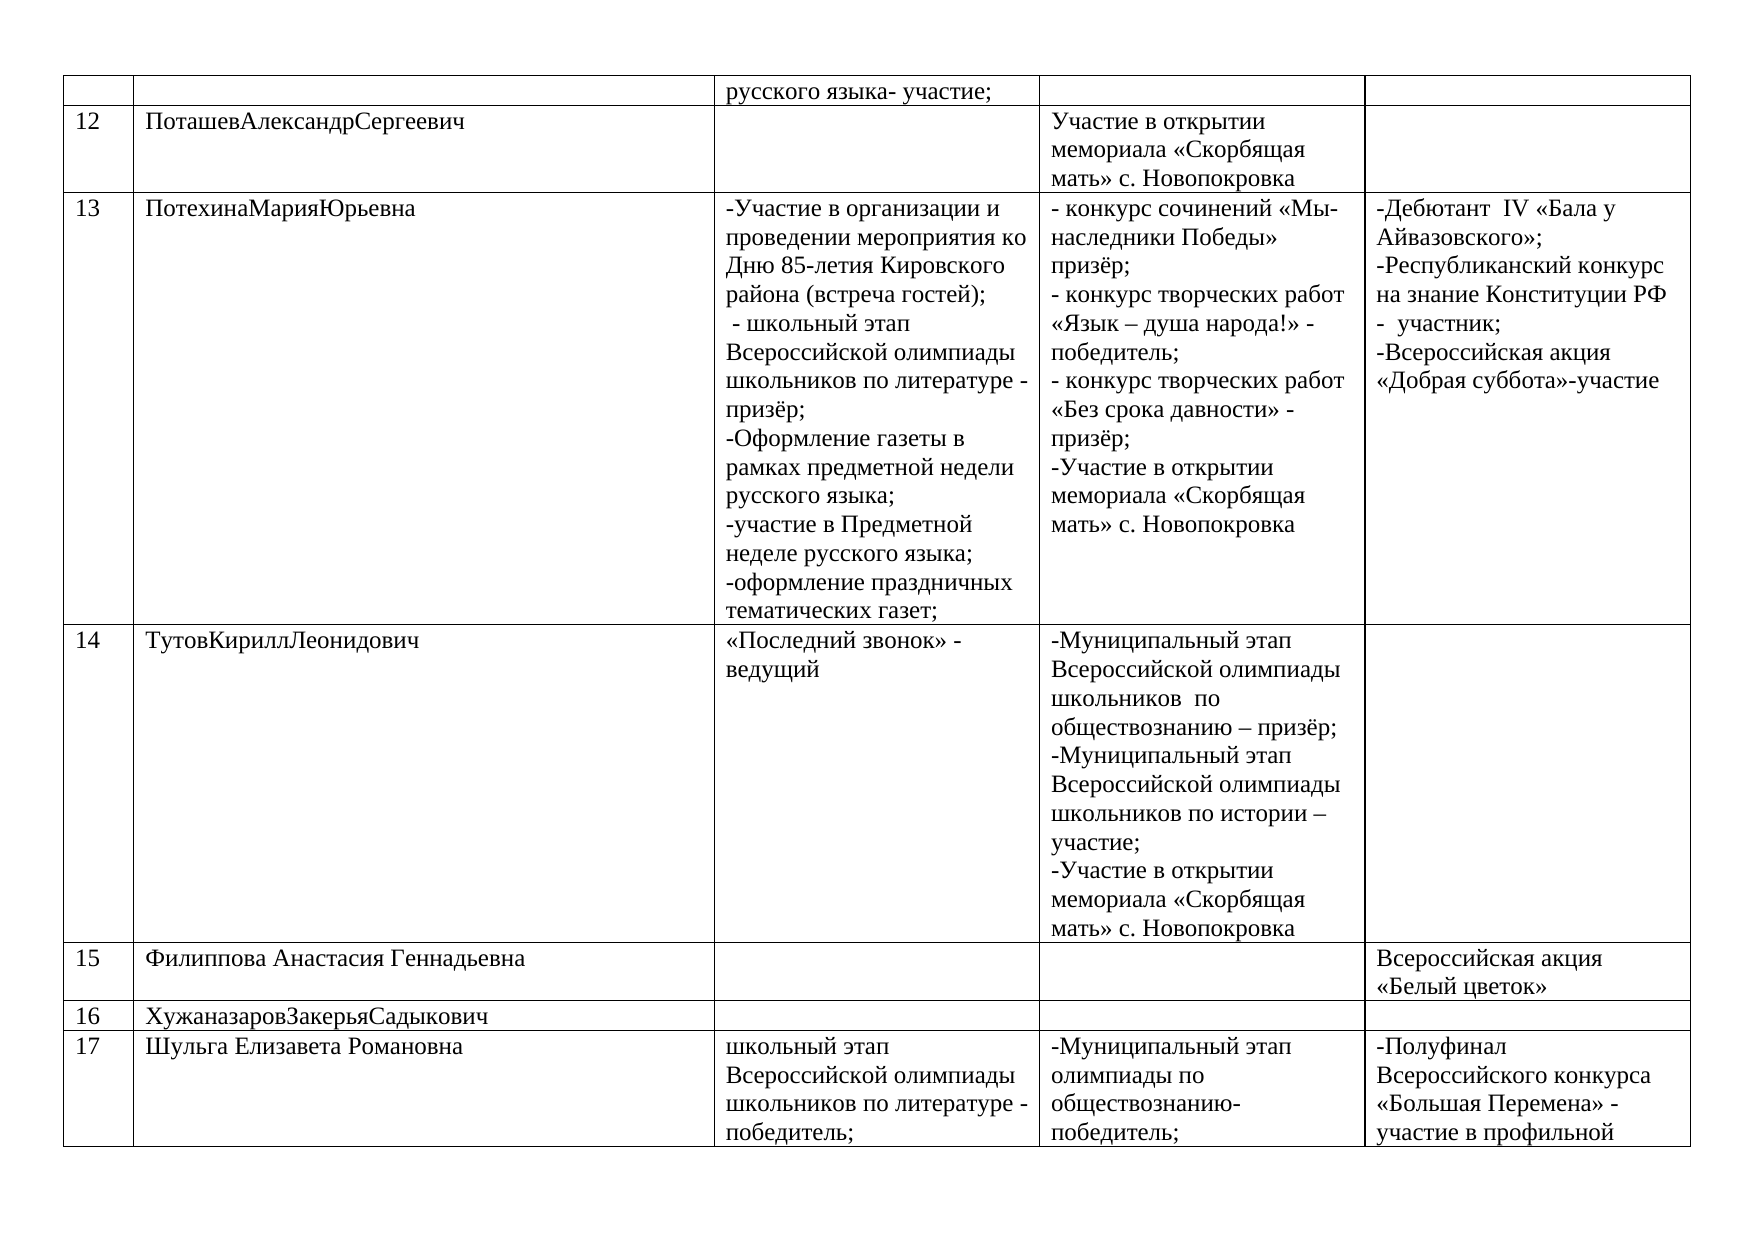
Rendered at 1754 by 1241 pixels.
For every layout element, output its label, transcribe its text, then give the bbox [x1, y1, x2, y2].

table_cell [715, 76, 1039, 105]
table_cell 12 [64, 106, 133, 192]
table_cell Всероссийская акция «Белый цветок» [1366, 943, 1690, 1000]
table_cell -Муниципальный этап Всероссийской олимпиады школьников по обществознанию – призёр; -Муниципальный этап Всероссийской олимпиады школьников по истории –участие; -Участие в открытии мемориала «Скорбящая мать» с. Новопокровка [1040, 625, 1364, 942]
table_cell [715, 1001, 1039, 1030]
table_cell 15 [64, 943, 133, 1000]
table_cell 17 [64, 1031, 133, 1146]
table_cell [1366, 76, 1690, 105]
table_cell ТутовКириллЛеонидович [134, 625, 714, 942]
table_cell ПоташевАлександрСергеевич [134, 106, 714, 192]
table_cell -Дебютант IV «Бала у Айвазовского»; -Республиканский конкурс на знание Конституции РФ - участник; -Всероссийская акция «Добрая суббота»-участие [1366, 193, 1690, 624]
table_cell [1040, 76, 1364, 105]
table_cell 11 [64, 76, 133, 105]
table_cell Участие в открытии мемориала «Скорбящая мать» с. Новопокровка [1040, 106, 1364, 192]
table_cell [1366, 625, 1690, 942]
table_cell 13 [64, 193, 133, 624]
table_cell 16 [64, 1001, 133, 1030]
table_cell [1366, 1001, 1690, 1030]
table_cell Филиппова Анастасия Геннадьевна [134, 943, 714, 1000]
table_cell [715, 106, 1039, 192]
table_cell - конкурс сочинений «Мы-наследники Победы» призёр; - конкурс творческих работ «Язык – душа народа!» - победитель; - конкурс творческих работ «Без срока давности» - призёр; -Участие в открытии мемориала «Скорбящая мать» с. Новопокровка [1040, 193, 1364, 624]
table_cell ПотехинаМарияЮрьевна [134, 193, 714, 624]
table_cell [715, 1031, 1039, 1146]
table_cell «Последний звонок» - ведущий [715, 625, 1039, 942]
table_cell [715, 943, 1039, 1000]
table_cell ХужаназаровЗакерьяСадыкович [134, 1001, 714, 1030]
table_cell [1040, 1001, 1364, 1030]
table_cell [134, 1031, 714, 1146]
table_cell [1366, 1031, 1690, 1146]
table_cell -Участие в организации и проведении мероприятия ко Дню 85-летия Кировского района (встреча гостей); - школьный этап Всероссийской олимпиады школьников по литературе - призёр; -Оформление газеты в рамках предметной недели русского языка; -участие в Предметной неделе русского языка; -оформление праздничных тематических газет; [715, 193, 1039, 624]
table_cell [1040, 1031, 1364, 1146]
table_cell [1366, 106, 1690, 192]
table_cell [1040, 943, 1364, 1000]
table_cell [134, 76, 714, 105]
table_cell 14 [64, 625, 133, 942]
